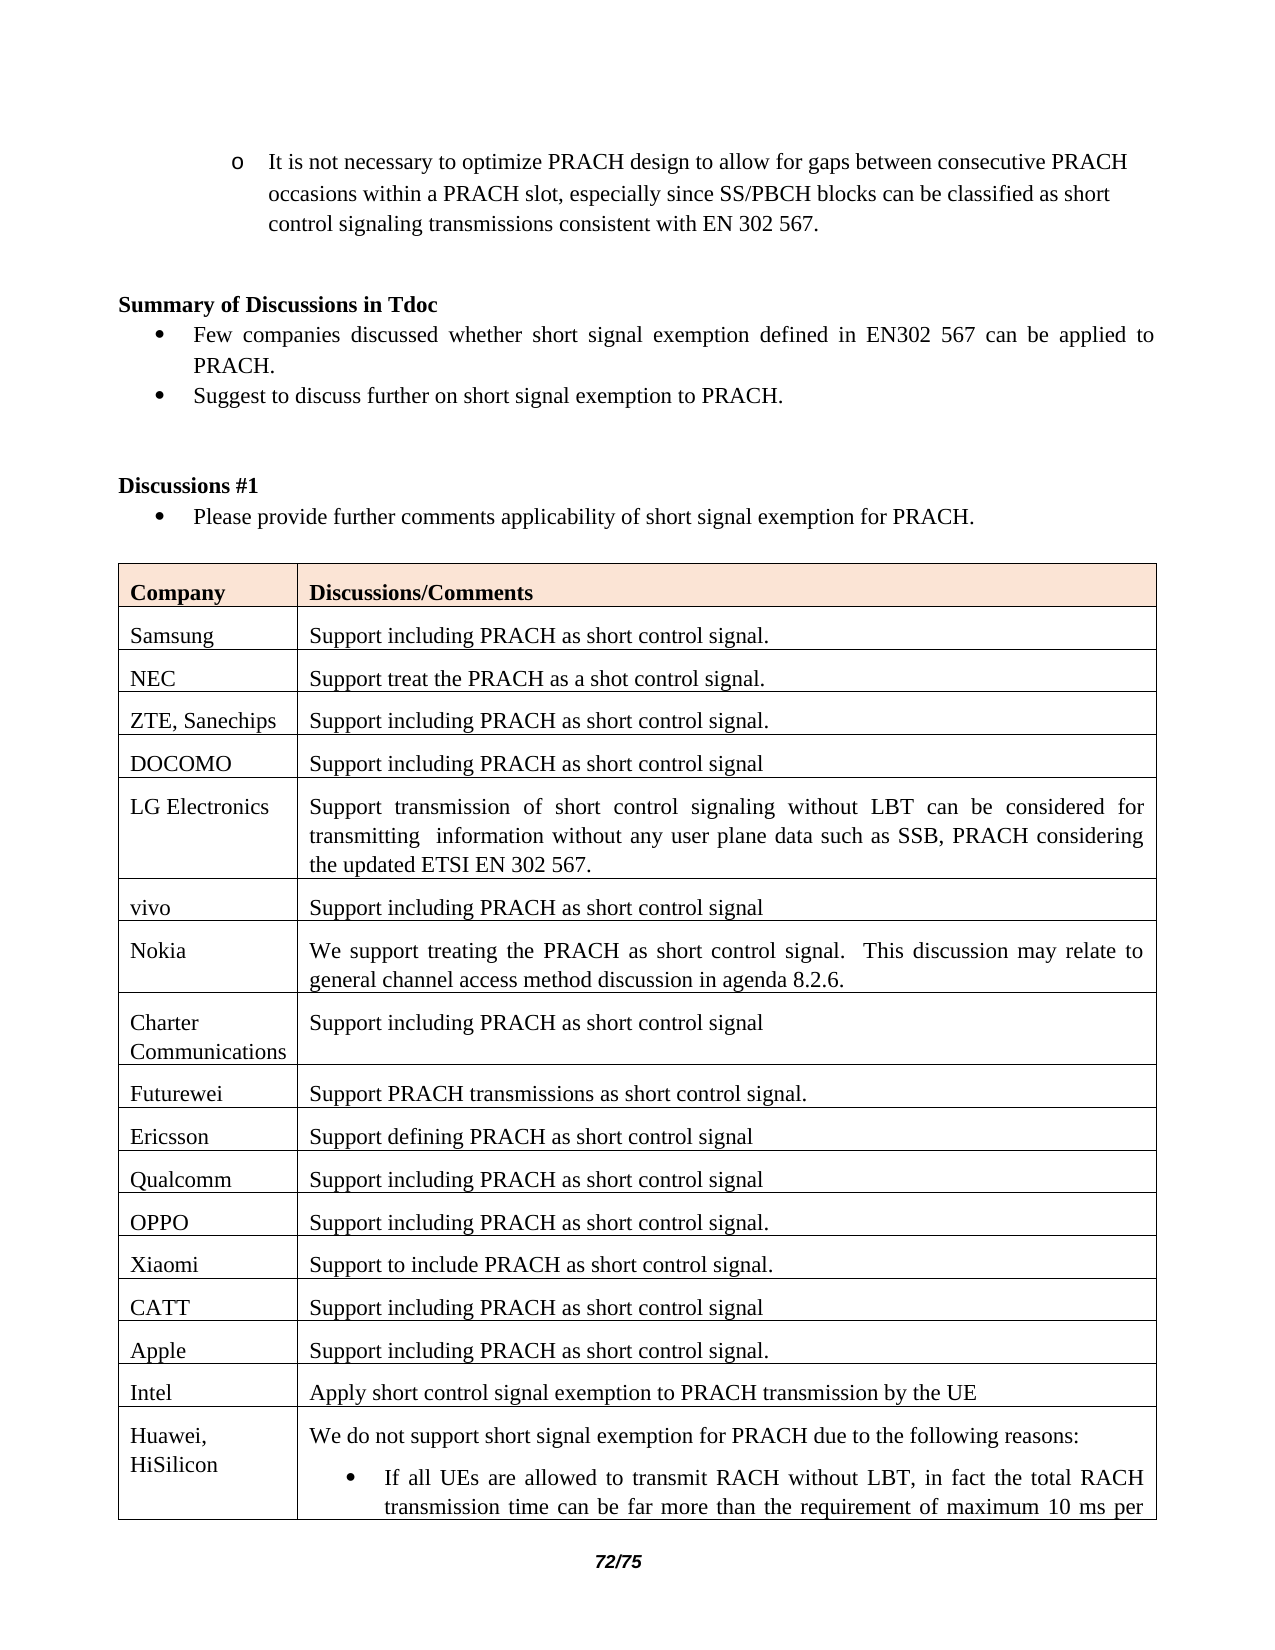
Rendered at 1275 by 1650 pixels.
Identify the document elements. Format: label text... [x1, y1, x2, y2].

text Discussions #1 [118, 472, 1157, 499]
table_cell Qualcomm [119, 1151, 297, 1192]
list It is not necessary to optimize PRACH design to allow for gaps between consecutive PRACH occasions within a PRACH slot, especially since SS/PBCH blocks can be classified as short control signaling transmissions consistent with EN 302 567. [231, 148, 1157, 236]
table_cell DOCOMO [119, 735, 297, 777]
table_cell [298, 1407, 1156, 1519]
table_cell We support treating the PRACH as short control signal. This discussion may relate to general channel access method discussion in agenda 8.2.6. [298, 921, 1156, 992]
table_cell Support including PRACH as short control signal. [298, 1321, 1156, 1363]
table_cell Nokia [119, 921, 297, 992]
table_header Company [119, 564, 297, 606]
list Please provide further comments applicability of short signal exemption for PRACH. [156, 503, 1157, 529]
table_cell Support treat the PRACH as a shot control signal. [298, 650, 1156, 691]
table_cell Support including PRACH as short control signal [298, 879, 1156, 920]
table_cell LG Electronics [119, 778, 297, 878]
table_cell CATT [119, 1279, 297, 1320]
table_cell NEC [119, 650, 297, 691]
table_cell Support including PRACH as short control signal [298, 993, 1156, 1064]
table_cell Charter Communications [119, 993, 297, 1064]
table_cell vivo [119, 879, 297, 920]
table_cell Support transmission of short control signaling without LBT can be considered for transmitting information without any user plane data such as SSB, PRACH considering the updated ETSI EN 302 567. [298, 778, 1156, 878]
table_cell Support to include PRACH as short control signal. [298, 1236, 1156, 1278]
table_cell Apple [119, 1321, 297, 1363]
table_cell Support PRACH transmissions as short control signal. [298, 1065, 1156, 1107]
table_cell Samsung [119, 607, 297, 648]
table_cell Support including PRACH as short control signal. [298, 607, 1156, 648]
table_cell Support including PRACH as short control signal [298, 1279, 1156, 1320]
table_cell ZTE, Sanechips [119, 692, 297, 734]
list Few companies discussed whether short signal exemption defined in EN302 567 can be applied to PRACH. [156, 321, 1157, 378]
table_cell OPPO [119, 1193, 297, 1235]
table_cell Futurewei [119, 1065, 297, 1107]
table_cell Support including PRACH as short control signal [298, 1151, 1156, 1192]
table_cell Xiaomi [119, 1236, 297, 1278]
table_cell Huawei, HiSilicon [119, 1407, 297, 1519]
table_cell Apply short control signal exemption to PRACH transmission by the UE [298, 1364, 1156, 1406]
text Summary of Discussions in Tdoc [118, 291, 1157, 318]
table_cell Support defining PRACH as short control signal [298, 1108, 1156, 1149]
table_cell Support including PRACH as short control signal. [298, 1193, 1156, 1235]
table_cell Support including PRACH as short control signal. [298, 692, 1156, 734]
table_cell Ericsson [119, 1108, 297, 1149]
table_cell Intel [119, 1364, 297, 1406]
table_header Discussions/Comments [298, 564, 1156, 606]
table_cell Support including PRACH as short control signal [298, 735, 1156, 777]
list Suggest to discuss further on short signal exemption to PRACH. [156, 382, 1157, 408]
